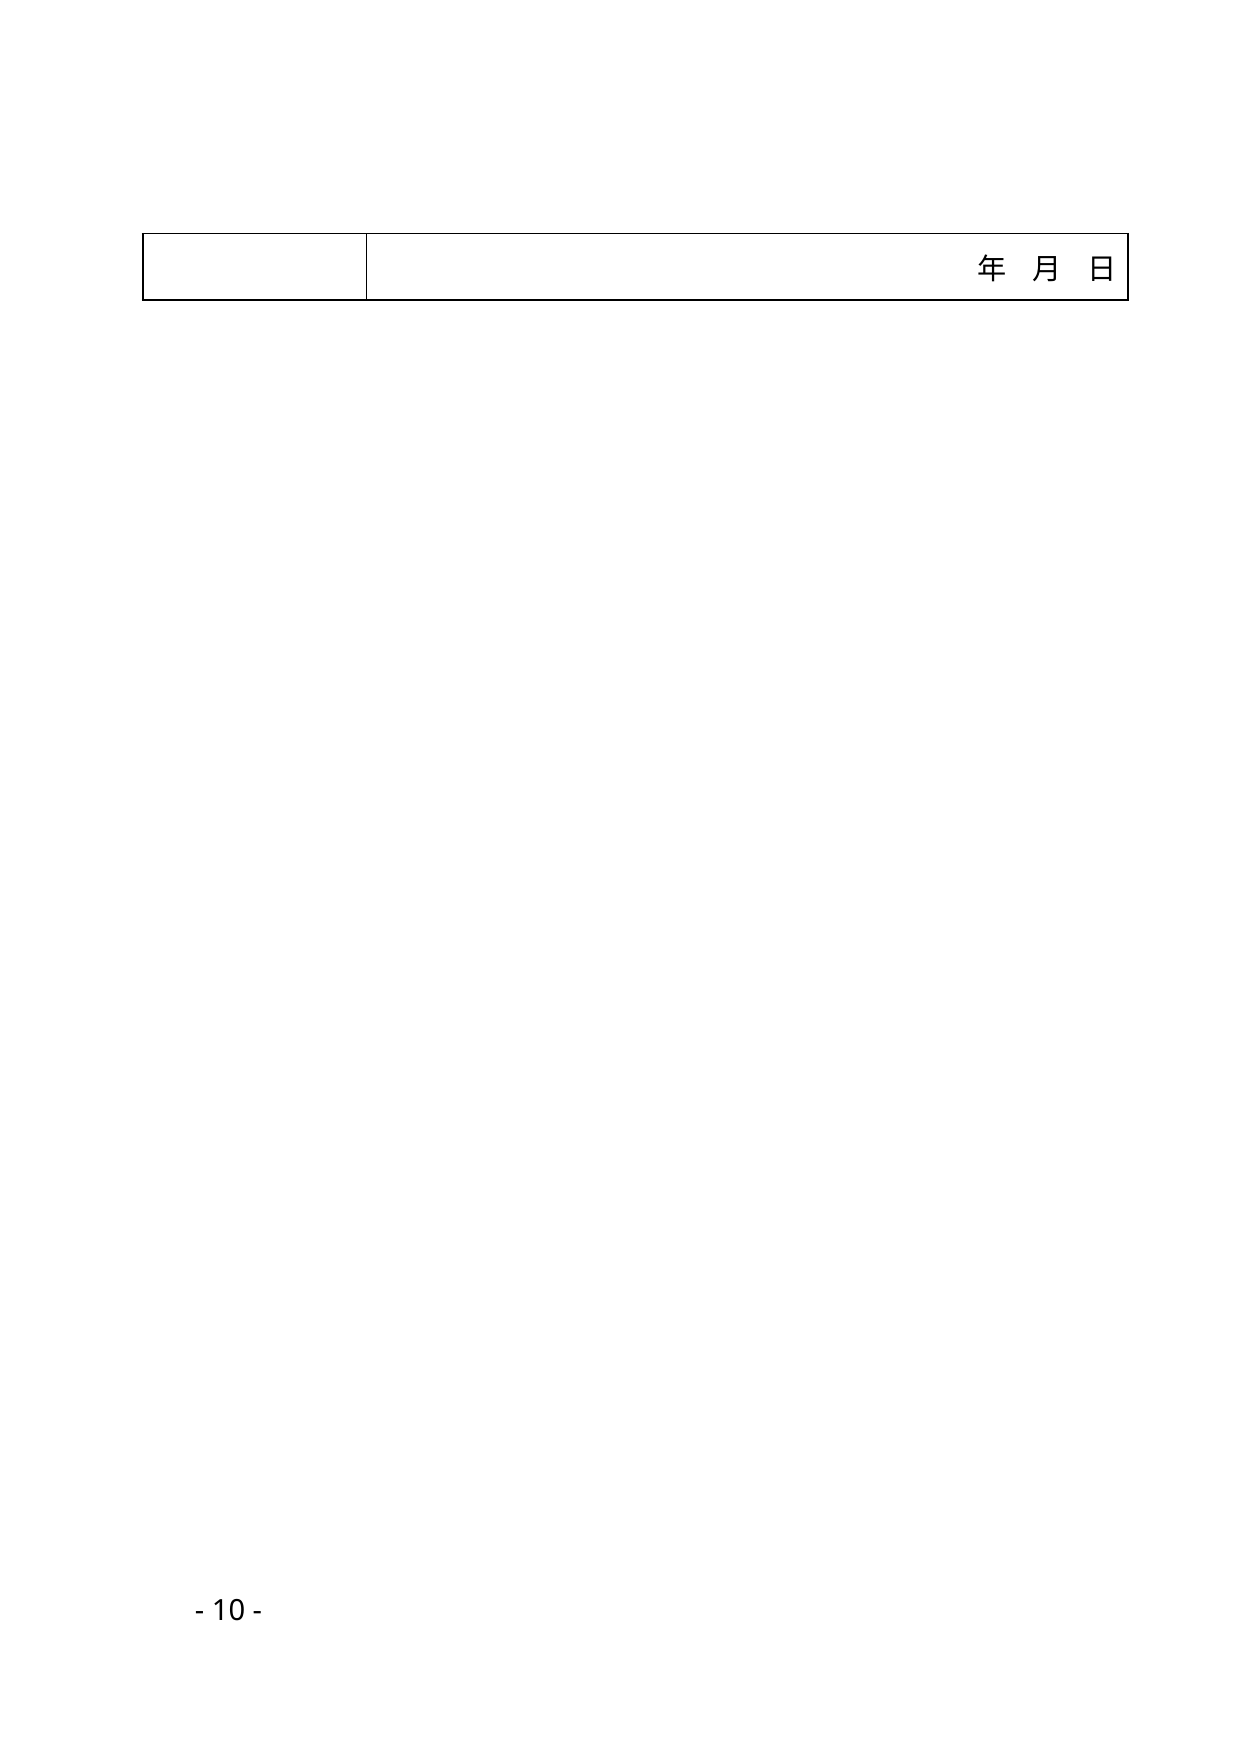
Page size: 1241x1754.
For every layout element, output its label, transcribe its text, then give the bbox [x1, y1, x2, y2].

table_cell 其他 [144, 234, 366, 299]
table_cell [367, 234, 1127, 299]
